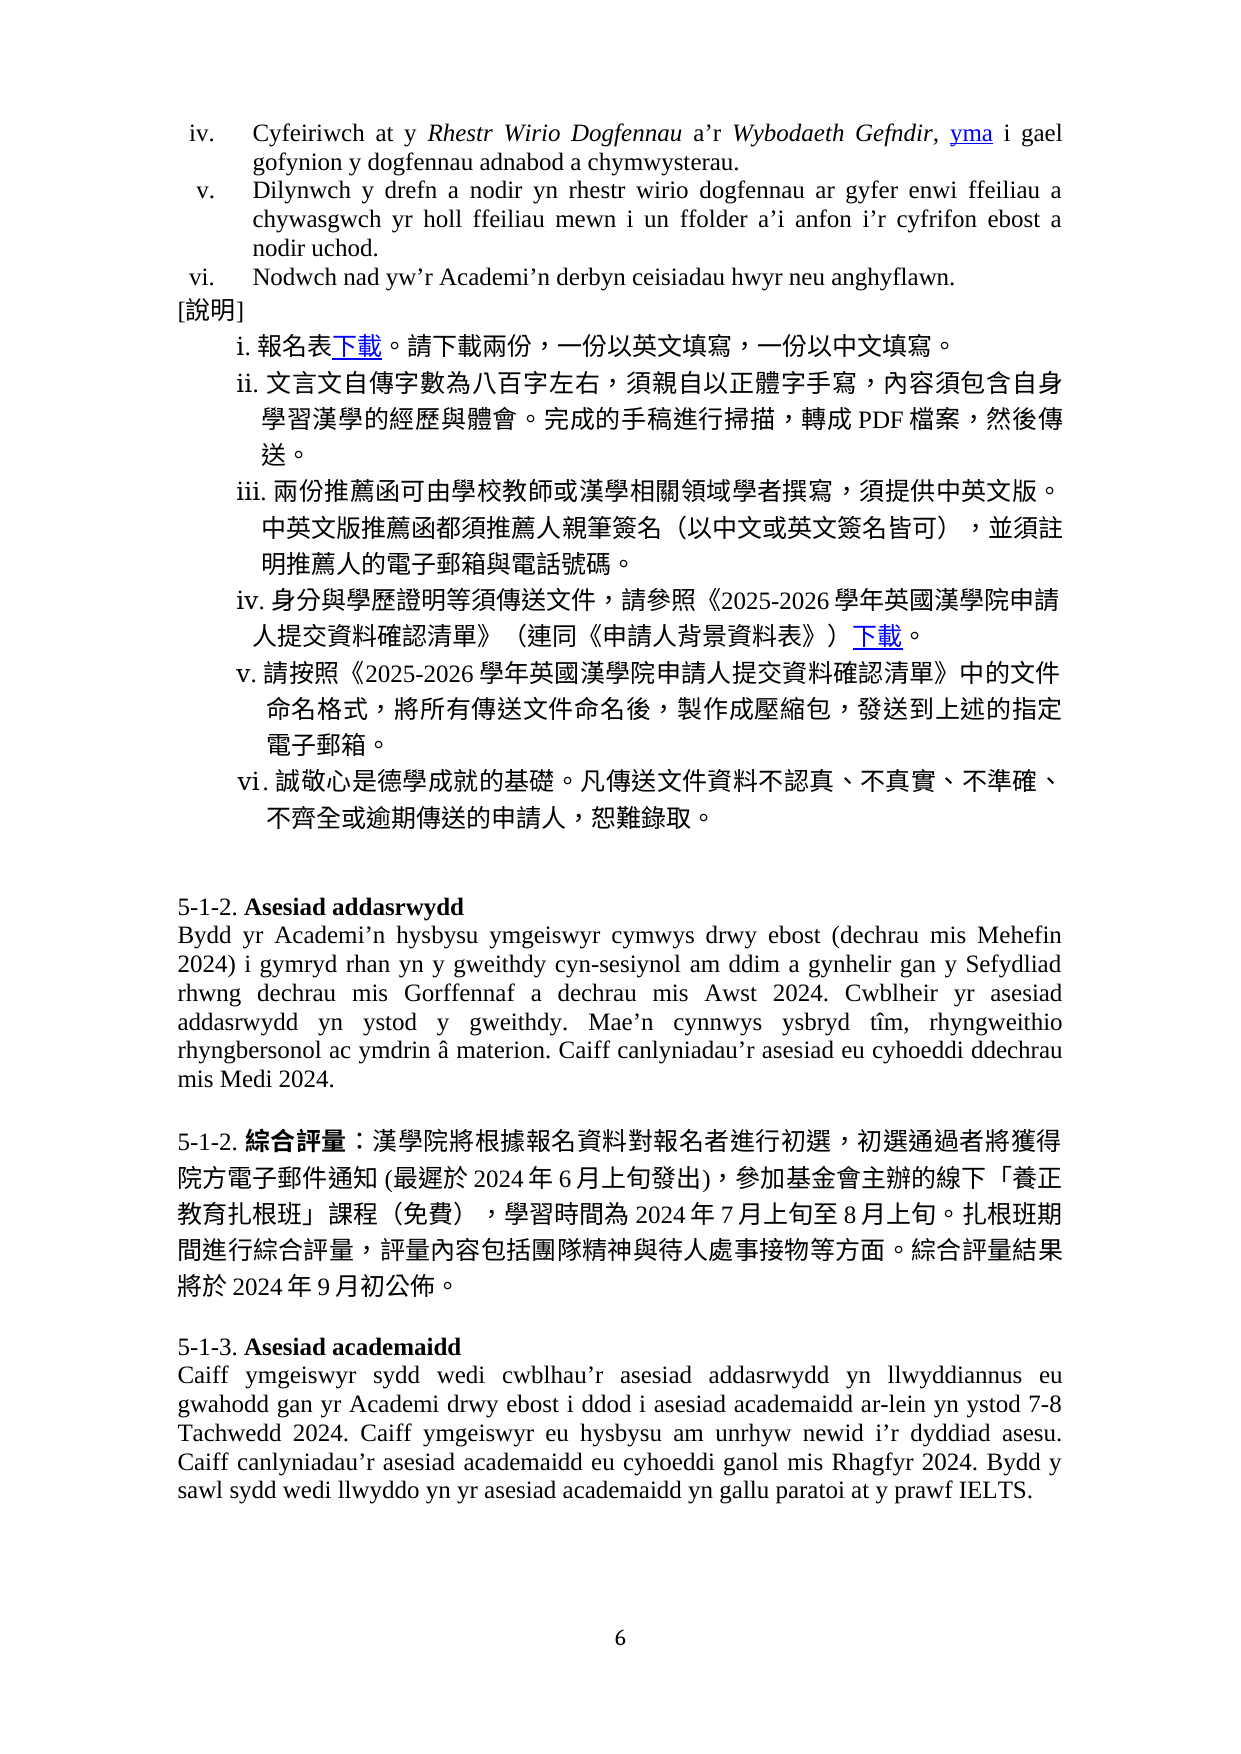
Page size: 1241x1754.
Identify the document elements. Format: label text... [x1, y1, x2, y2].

text 5-1-2. 綜合評量：漢學院將根據報名資料對報名者進行初選，初選通過者將獲得院方電子郵件通知 (最遲於2024年6月上旬發出)，參加基金會主辦的線下「養正教育扎根班」課程（免費），學習時間為2024年7月上旬至8月上旬。扎根班期間進行綜合評量，評量內容包括團隊精神與待人處事接物等方面。綜合評量結果將於2024年9月初公佈。 [177, 1122, 1063, 1303]
list Nodwch nad yw’r Academi’n derbyn ceisiadau hwyr neu anghyflawn. [215, 262, 1063, 291]
text ⅱ. 文言文自傳字數為八百字左右，須親自以正體字手寫，內容須包含自身學習漢學的經歷與體會。完成的手稿進行掃描，轉成PDF檔案，然後傳送。 [236, 363, 1063, 472]
text ⅰ. 報名表下載。請下載兩份，一份以英文填寫，一份以中文填寫。 [177, 327, 1063, 363]
text Bydd yr Academi’n hysbysu ymgeiswyr cymwys drwy ebost (dechrau mis Mehefin 2024) i gymryd rhan yn y gweithdy cyn-sesiynol am ddim a gynhelir gan y Sefydliad rhwng dechrau mis Gorffennaf a dechrau mis Awst 2024. Cwblheir yr asesiad addasrwydd yn ystod y gweithdy. Mae’n cynnwys ysbryd tîm, rhyngweithio rhyngbersonol ac ymdrin â materion. Caiff canlyniadau’r asesiad eu cyhoeddi ddechrau mis Medi 2024. [177, 921, 1063, 1093]
list Dilynwch y drefn a nodir yn rhestr wirio dogfennau ar gyfer enwi ffeiliau a chywasgwch yr holl ffeiliau mewn i un ffolder a’i anfon i’r cyfrifon ebost a nodir uchod. [215, 176, 1063, 262]
text 5-1-3. Asesiad academaidd [177, 1332, 1063, 1361]
text [說明] [177, 291, 1063, 327]
text ⅵ. 誠敬心是德學成就的基礎。凡傳送文件資料不認真、不真實、不準確、不齊全或逾期傳送的申請人，恕難錄取。 [177, 762, 1063, 834]
text Caiff ymgeiswyr sydd wedi cwblhau’r asesiad addasrwydd yn llwyddiannus eu gwahodd gan yr Academi drwy ebost i ddod i asesiad academaidd ar-lein yn ystod 7-8 Tachwedd 2024. Caiff ymgeiswyr eu hysbysu am unrhyw newid i’r dyddiad asesu. Caiff canlyniadau’r asesiad academaidd eu cyhoeddi ganol mis Rhagfyr 2024. Bydd y sawl sydd wedi llwyddo yn yr asesiad academaidd yn gallu paratoi at y prawf IELTS. [177, 1361, 1063, 1504]
text 5-1-2. Asesiad addasrwydd [177, 892, 1063, 921]
text ⅲ. 兩份推薦函可由學校教師或漢學相關領域學者撰寫，須提供中英文版。中英文版推薦函都須推薦人親筆簽名（以中文或英文簽名皆可），並須註明推薦人的電子郵箱與電話號碼。 [236, 472, 1063, 581]
text ⅴ. 請按照《2025-2026學年英國漢學院申請人提交資料確認清單》中的文件命名格式，將所有傳送文件命名後，製作成壓縮包，發送到上述的指定電子郵箱。 [177, 653, 1063, 762]
list Cyfeiriwch at y Rhestr Wirio Dogfennau a’r Wybodaeth Gefndir, yma i gael gofynion y dogfennau adnabod a chymwysterau. [215, 118, 1063, 176]
text ⅳ. 身分與學歷證明等須傳送文件，請參照《2025-2026學年英國漢學院申請人提交資料確認清單》（連同《申請人背景資料表》）下載。 [177, 581, 1063, 653]
